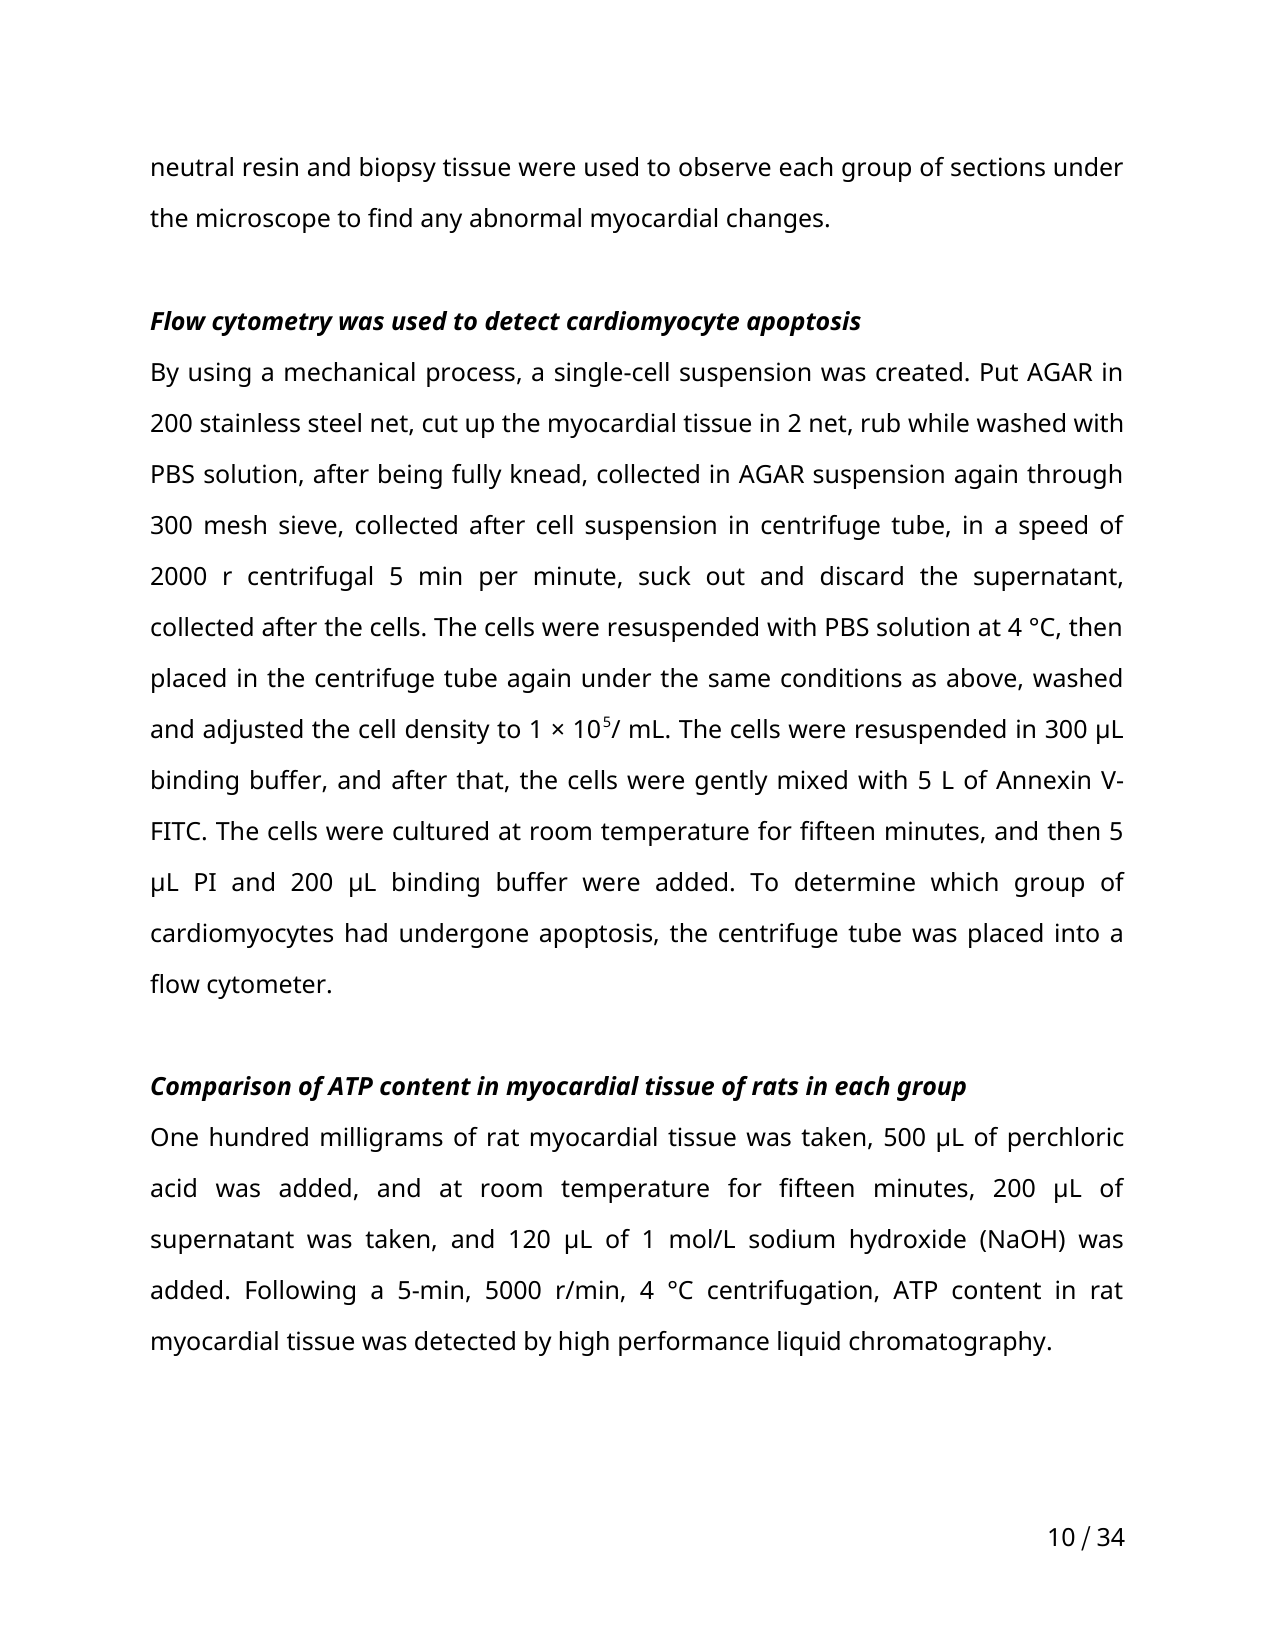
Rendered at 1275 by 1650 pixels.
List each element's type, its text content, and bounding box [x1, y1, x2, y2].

text One hundred milligrams of rat myocardial tissue was taken, 500 μL of perchloric acid was added, and at room temperature for fifteen minutes, 200 μL of supernatant was taken, and 120 μL of 1 mol/L sodium hydroxide (NaOH) was added. Following a 5-min, 5000 r/min, 4 °C centrifugation, ATP content in rat myocardial tissue was detected by high performance liquid chromatography. [150, 1120, 1125, 1358]
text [150, 150, 1125, 235]
text Comparison of ATP content in myocardial tissue of rats in each group [150, 1069, 1125, 1103]
text By using a mechanical process, a single-cell suspension was created. Put AGAR in 200 stainless steel net, cut up the myocardial tissue in 2 net, rub while washed with PBS solution, after being fully knead, collected in AGAR suspension again through 300 mesh sieve, collected after cell suspension in centrifuge tube, in a speed of 2000 r centrifugal 5 min per minute, suck out and discard the supernatant, collected after the cells. The cells were resuspended with PBS solution at 4 °C, then placed in the centrifuge tube again under the same conditions as above, washed and adjusted the cell density to 1 × 105/ mL. The cells were resuspended in 300 μL binding buffer, and after that, the cells were gently mixed with 5 L of Annexin V-FITC. The cells were cultured at room temperature for fifteen minutes, and then 5 μL PI and 200 μL binding buffer were added. To determine which group of cardiomyocytes had undergone apoptosis, the centrifuge tube was placed into a flow cytometer. [150, 354, 1125, 1001]
text Flow cytometry was used to detect cardiomyocyte apoptosis [150, 303, 1125, 337]
